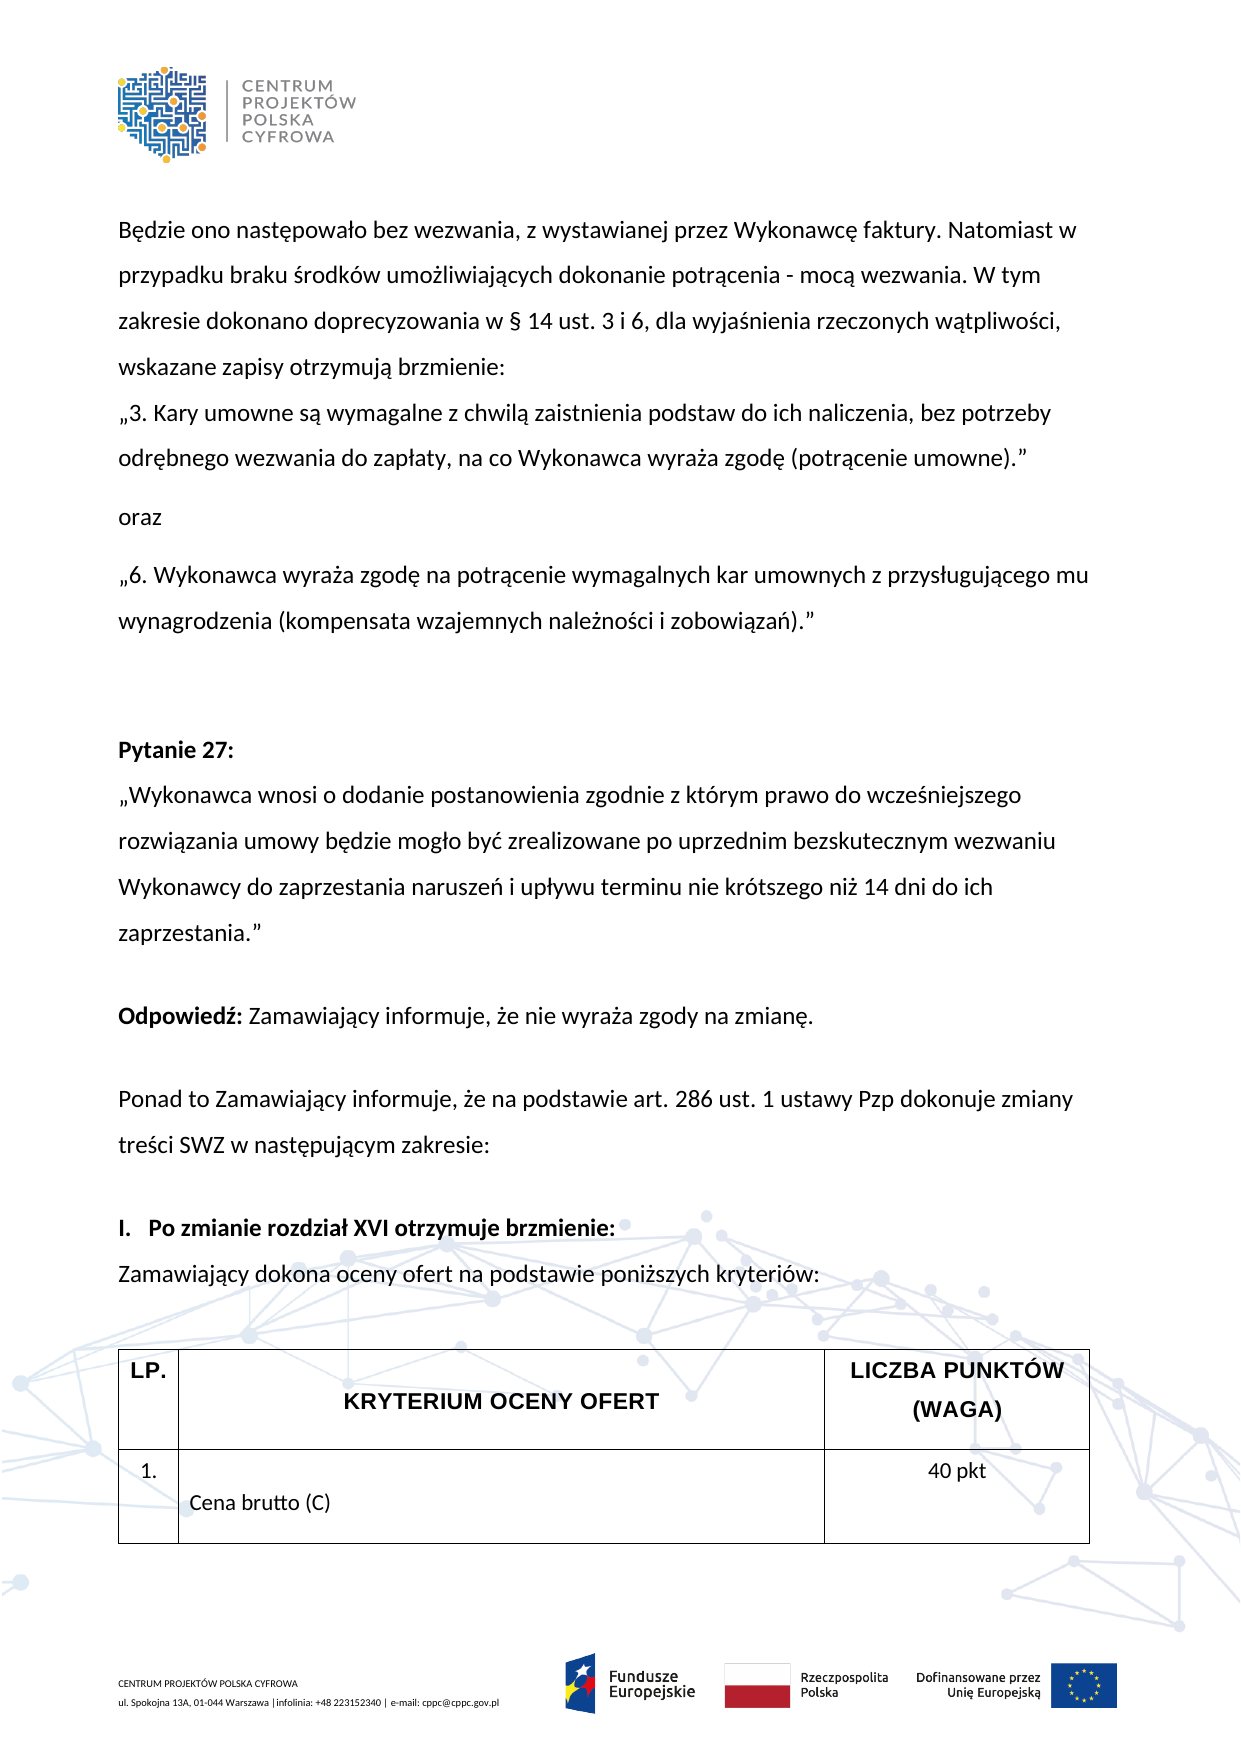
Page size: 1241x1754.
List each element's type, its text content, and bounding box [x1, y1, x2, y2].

text oraz [118, 501, 1122, 531]
table_header KRYTERIUM OCENY OFERT [179, 1350, 824, 1449]
text I. Po zmianie rozdział XVI otrzymuje brzmienie: [118, 1212, 1122, 1243]
text „6. Wykonawca wyraża zgodę na potrącenie wymagalnych kar umownych z przysługującego mu wynagrodzenia (kompensata wzajemnych należności i zobowiązań).” [118, 559, 1122, 681]
text Odpowiedź: Zamawiający informuje, że nie wyraża zgody na zmianę. [118, 1000, 1122, 1030]
table_header LP. [119, 1350, 178, 1449]
picture [2, 1210, 1241, 1754]
text Zamawiający dokona oceny ofert na podstawie poniższych kryteriów: [118, 1258, 1122, 1288]
table_header LICZBA PUNKTÓW (WAGA) [825, 1350, 1089, 1449]
table_cell 40 pkt [825, 1450, 1089, 1542]
picture [118, 67, 356, 163]
text Ponad to Zamawiający informuje, że na podstawie art. 286 ust. 1 ustawy Pzp dokonuje zmiany treści SWZ w następującym zakresie: [118, 1083, 1122, 1159]
text Pytanie 27: „Wykonawca wnosi o dodanie postanowienia zgodnie z którym prawo do wcześniejszego rozwiązania umowy będzie mogło być zrealizowane po uprzednim bezskutecznym wezwaniu Wykonawcy do zaprzestania naruszeń i upływu terminu nie krótszego niż 14 dni do ich zaprzestania.” [118, 734, 1122, 947]
table_cell Cena brutto (C) [179, 1450, 824, 1542]
table_cell 1. [119, 1450, 178, 1542]
